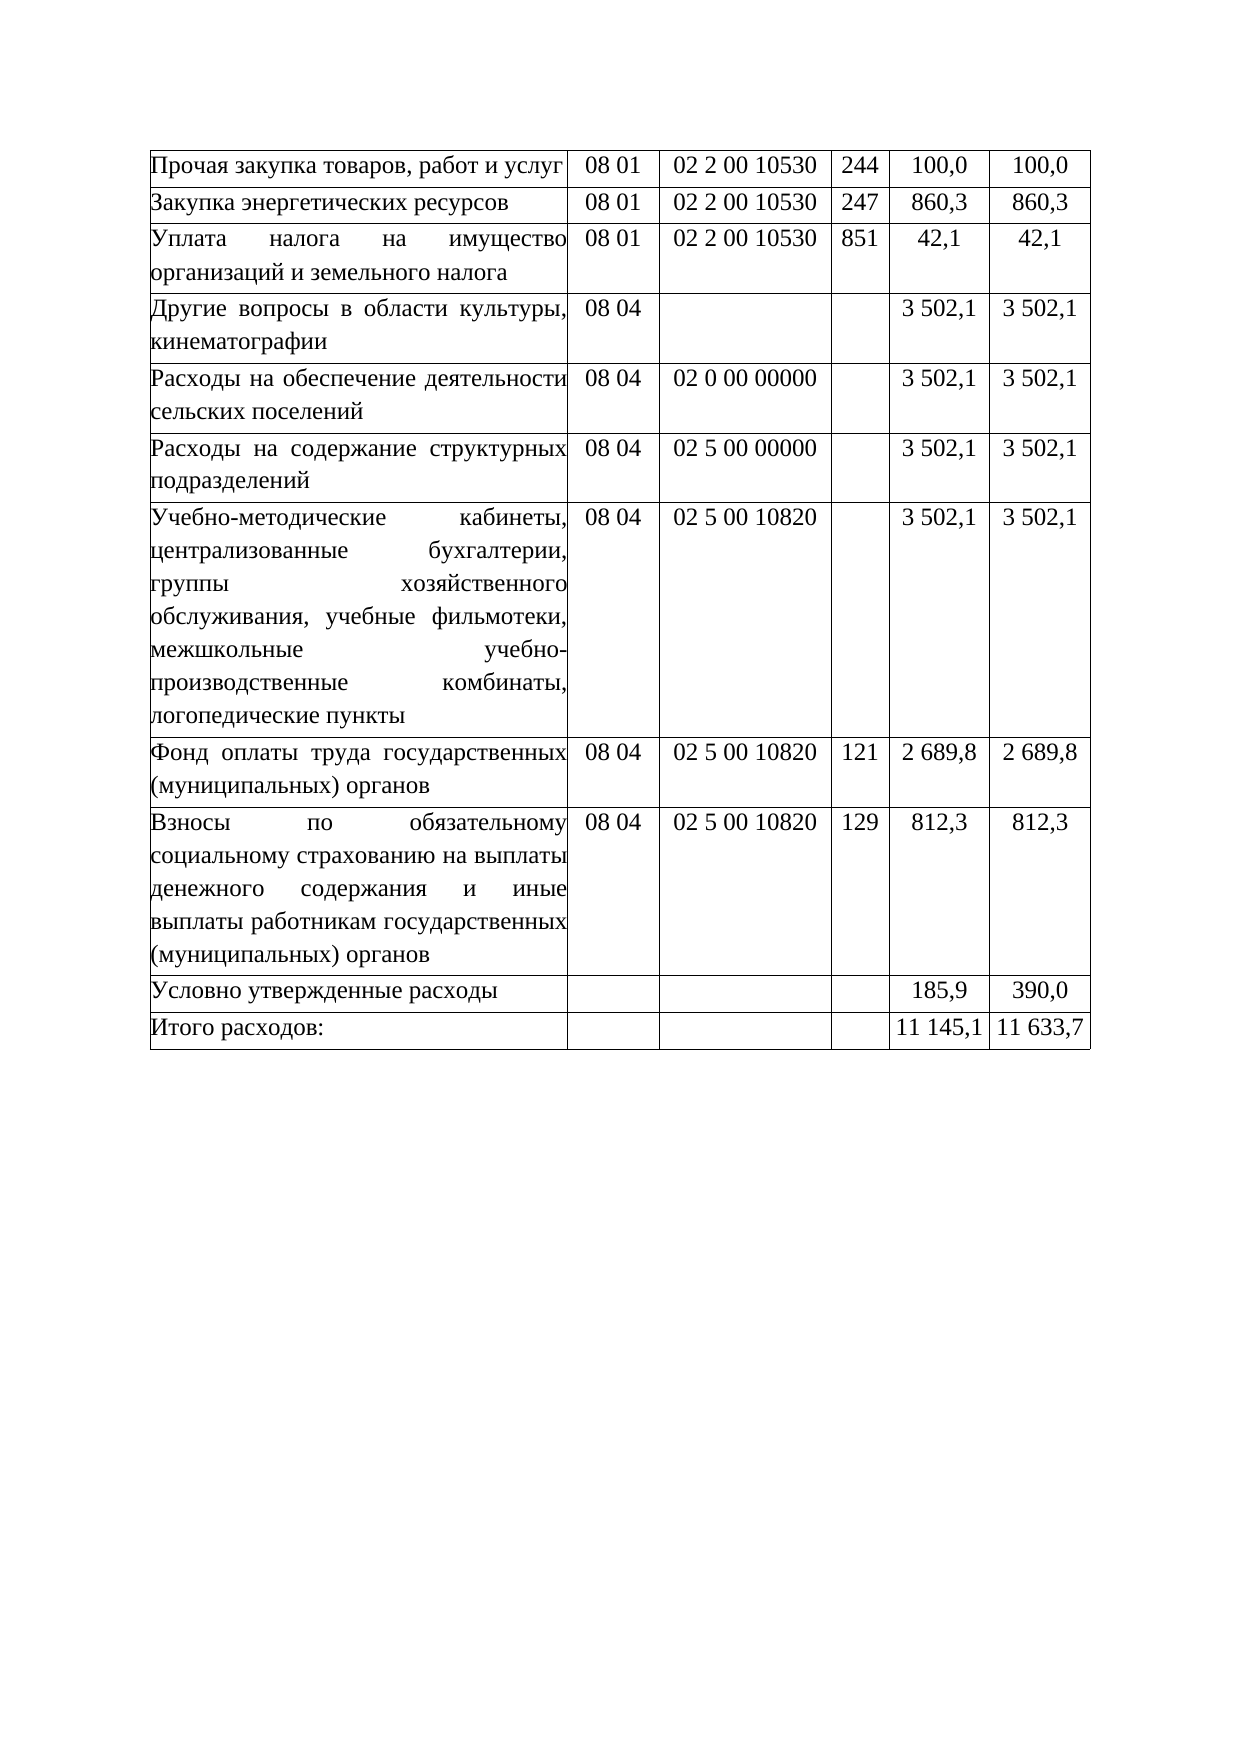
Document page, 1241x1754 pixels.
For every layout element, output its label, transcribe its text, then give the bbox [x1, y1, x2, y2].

table_cell 02 2 00 10530 [660, 188, 831, 223]
table_cell 02 2 00 10530 [660, 224, 831, 293]
table_cell 100,0 [990, 151, 1090, 187]
table_cell 02 0 00 00000 [660, 364, 831, 432]
table_cell 3 502,1 [890, 364, 989, 432]
table_cell Итого расходов: [151, 1013, 567, 1049]
table_cell Уплата налога на имущество организаций и земельного налога [151, 224, 567, 293]
table_cell [660, 976, 831, 1012]
table_cell 2 689,8 [990, 738, 1090, 807]
table_cell 3 502,1 [990, 503, 1090, 737]
table_cell 08 04 [568, 294, 659, 363]
table_cell 02 5 00 10820 [660, 808, 831, 975]
table_cell 08 01 [568, 151, 659, 187]
table_cell 3 502,1 [990, 294, 1090, 363]
table_cell 08 04 [568, 503, 659, 737]
table_cell 812,3 [890, 808, 989, 975]
table_cell [832, 976, 889, 1012]
table_cell Фонд оплаты труда государственных (муниципальных) органов [151, 738, 567, 807]
table_cell 08 01 [568, 224, 659, 293]
table_cell [832, 1013, 889, 1049]
table_cell 08 04 [568, 364, 659, 432]
table_cell 3 502,1 [990, 364, 1090, 432]
table_cell 185,9 [890, 976, 989, 1012]
table_cell 3 502,1 [890, 294, 989, 363]
table_cell 08 04 [568, 738, 659, 807]
table_cell 3 502,1 [890, 434, 989, 502]
table_cell Расходы на обеспечение деятельности сельских поселений [151, 364, 567, 432]
table_cell 02 5 00 00000 [660, 434, 831, 502]
table_cell Условно утвержденные расходы [151, 976, 567, 1012]
table_cell [832, 503, 889, 737]
table_cell 390,0 [990, 976, 1090, 1012]
table_cell 42,1 [890, 224, 989, 293]
table_cell 42,1 [990, 224, 1090, 293]
table_cell Учебно-методические кабинеты, централизованные бухгалтерии, группы хозяйственного обслуживания, учебные фильмотеки, межшкольные учебно-производственные комбинаты, логопедические пункты [151, 503, 567, 737]
table_cell 100,0 [890, 151, 989, 187]
table_cell 244 [832, 151, 889, 187]
table_cell [832, 364, 889, 432]
table_cell [832, 434, 889, 502]
table_cell 08 04 [568, 808, 659, 975]
table_cell Закупка энергетических ресурсов [151, 188, 567, 223]
table_cell [568, 1013, 659, 1049]
table_cell [832, 294, 889, 363]
table_cell 129 [832, 808, 889, 975]
table_cell 11 633,7 [990, 1013, 1090, 1049]
table_cell 2 689,8 [890, 738, 989, 807]
table_cell 11 145,1 [890, 1013, 989, 1049]
table_cell 247 [832, 188, 889, 223]
table_cell 860,3 [990, 188, 1090, 223]
table_cell 08 01 [568, 188, 659, 223]
table_cell [660, 1013, 831, 1049]
table_cell 812,3 [990, 808, 1090, 975]
table_cell Взносы по обязательному социальному страхованию на выплаты денежного содержания и иные выплаты работникам государственных (муниципальных) органов [151, 808, 567, 975]
table_cell 851 [832, 224, 889, 293]
table_cell Прочая закупка товаров, работ и услуг [151, 151, 567, 187]
table_cell 02 5 00 10820 [660, 503, 831, 737]
table_cell 02 2 00 10530 [660, 151, 831, 187]
table_cell 3 502,1 [890, 503, 989, 737]
table_cell 3 502,1 [990, 434, 1090, 502]
table_cell 860,3 [890, 188, 989, 223]
table_cell 121 [832, 738, 889, 807]
table_cell Расходы на содержание структурных подразделений [151, 434, 567, 502]
table_cell [568, 976, 659, 1012]
table_cell 02 5 00 10820 [660, 738, 831, 807]
table_cell Другие вопросы в области культуры, кинематографии [151, 294, 567, 363]
table_cell 08 04 [568, 434, 659, 502]
table_cell [660, 294, 831, 363]
